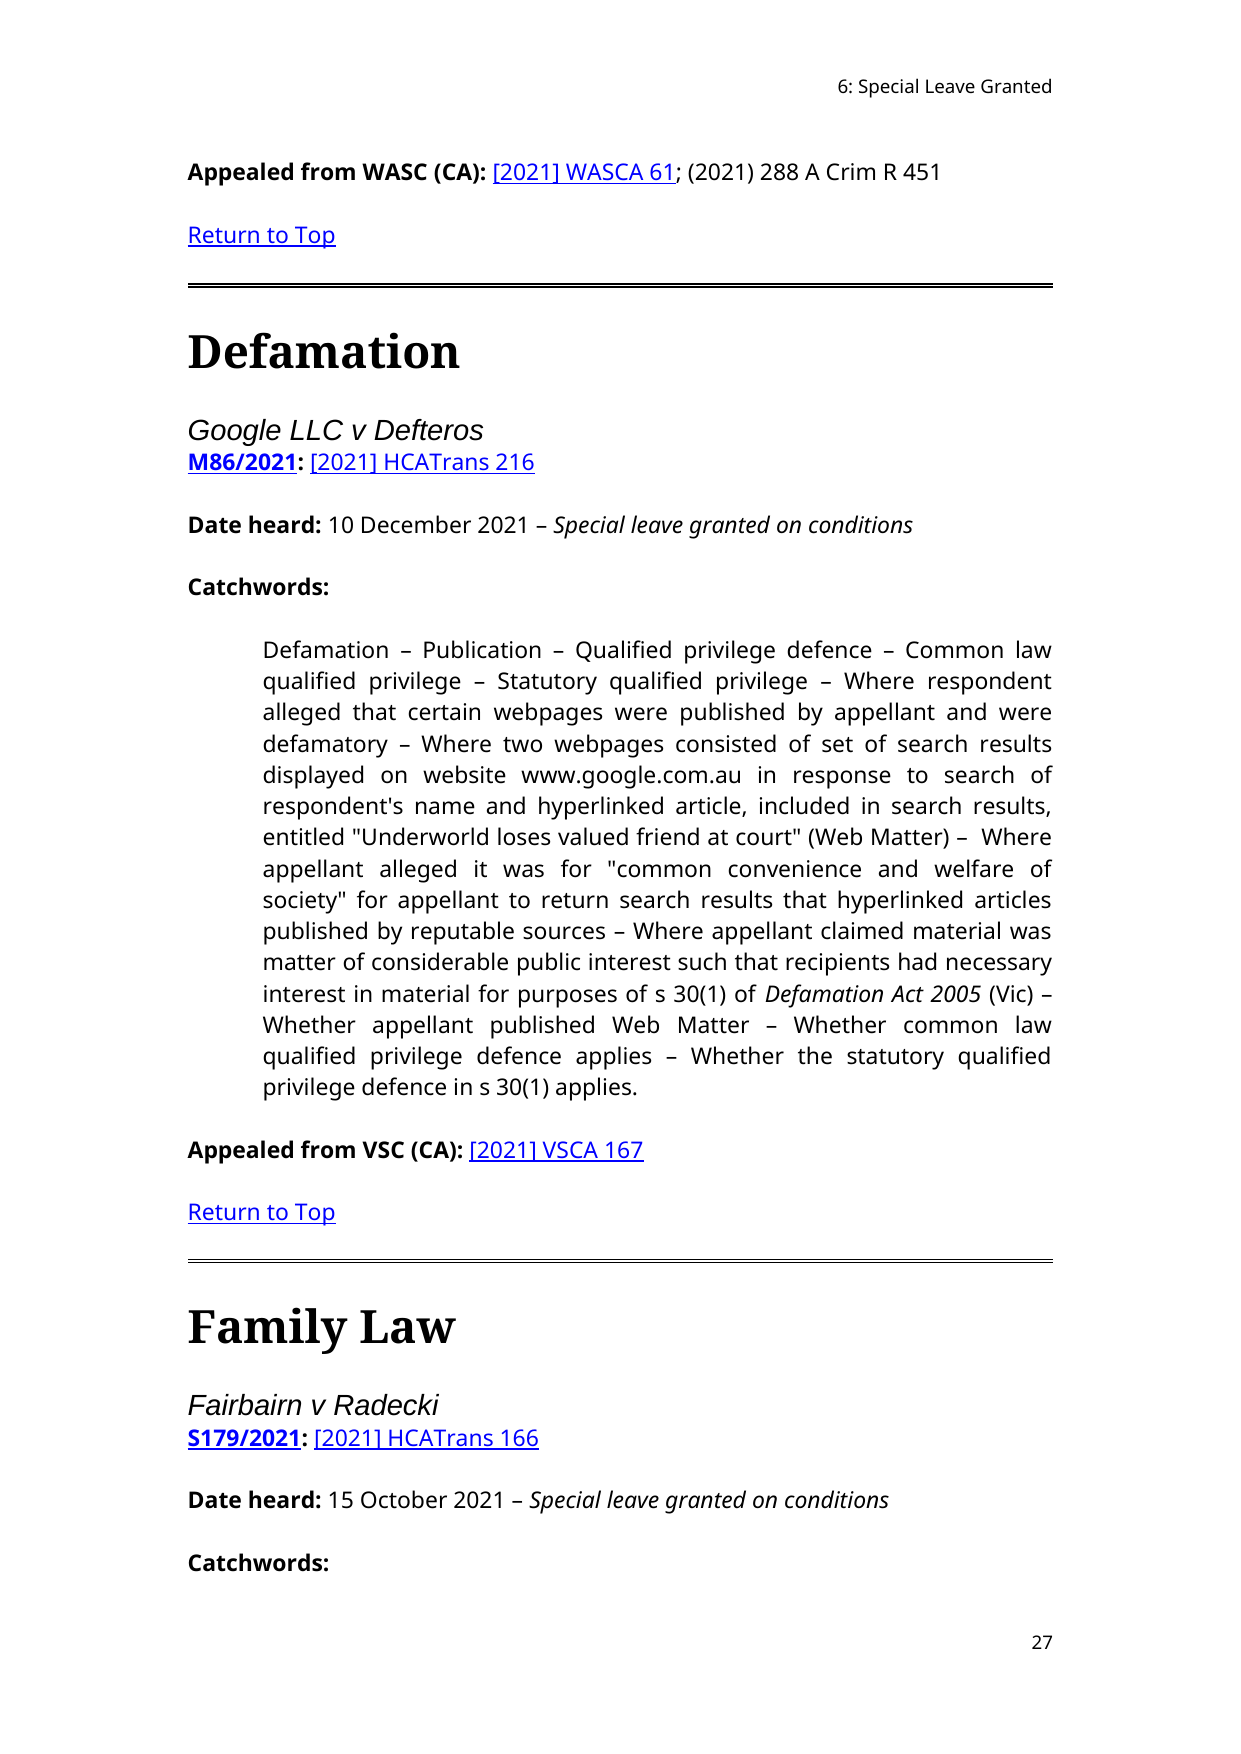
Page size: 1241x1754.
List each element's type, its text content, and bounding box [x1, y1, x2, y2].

subtitle Family Law [187, 1295, 1053, 1357]
text Date heard: 15 October 2021 – Special leave granted on conditions [187, 1484, 1053, 1516]
subtitle Fairbairn v Radecki [187, 1388, 1053, 1422]
text Defamation – Publication – Qualified privilege defence – Common law qualified privilege – Statutory qualified privilege – Where respondent alleged that certain webpages were published by appellant and were defamatory – Where two webpages consisted of set of search results displayed on website www.google.com.au in response to search of respondent's name and hyperlinked article, included in search results, entitled "Underworld loses valued friend at court" (Web Matter) – Where appellant alleged it was for "common convenience and welfare of society" for appellant to return search results that hyperlinked articles published by reputable sources – Where appellant claimed material was matter of considerable public interest such that recipients had necessary interest in material for purposes of s 30(1) of Defamation Act 2005 (Vic) – Whether appellant published Web Matter – Whether common law qualified privilege defence applies – Whether the statutory qualified privilege defence in s 30(1) applies. [262, 634, 1053, 1102]
text Return to Top [187, 218, 1053, 250]
subtitle Google LLC v Defteros [187, 413, 1053, 446]
text S179/2021: [2021] HCATrans 166 [187, 1422, 1053, 1453]
text Catchwords: [187, 571, 1053, 602]
text Return to Top [187, 1196, 1053, 1227]
text Date heard: 10 December 2021 – Special leave granted on conditions [187, 509, 1053, 540]
subtitle Defamation [187, 319, 1053, 381]
text Appealed from VSC (CA): [2021] VSCA 167 [187, 1134, 1053, 1165]
text M86/2021: [2021] HCATrans 216 [187, 446, 1053, 477]
text Catchwords: [187, 1547, 1053, 1578]
text Appealed from WASC (CA): [2021] WASCA 61; (2021) 288 A Crim R 451 [187, 156, 1053, 187]
